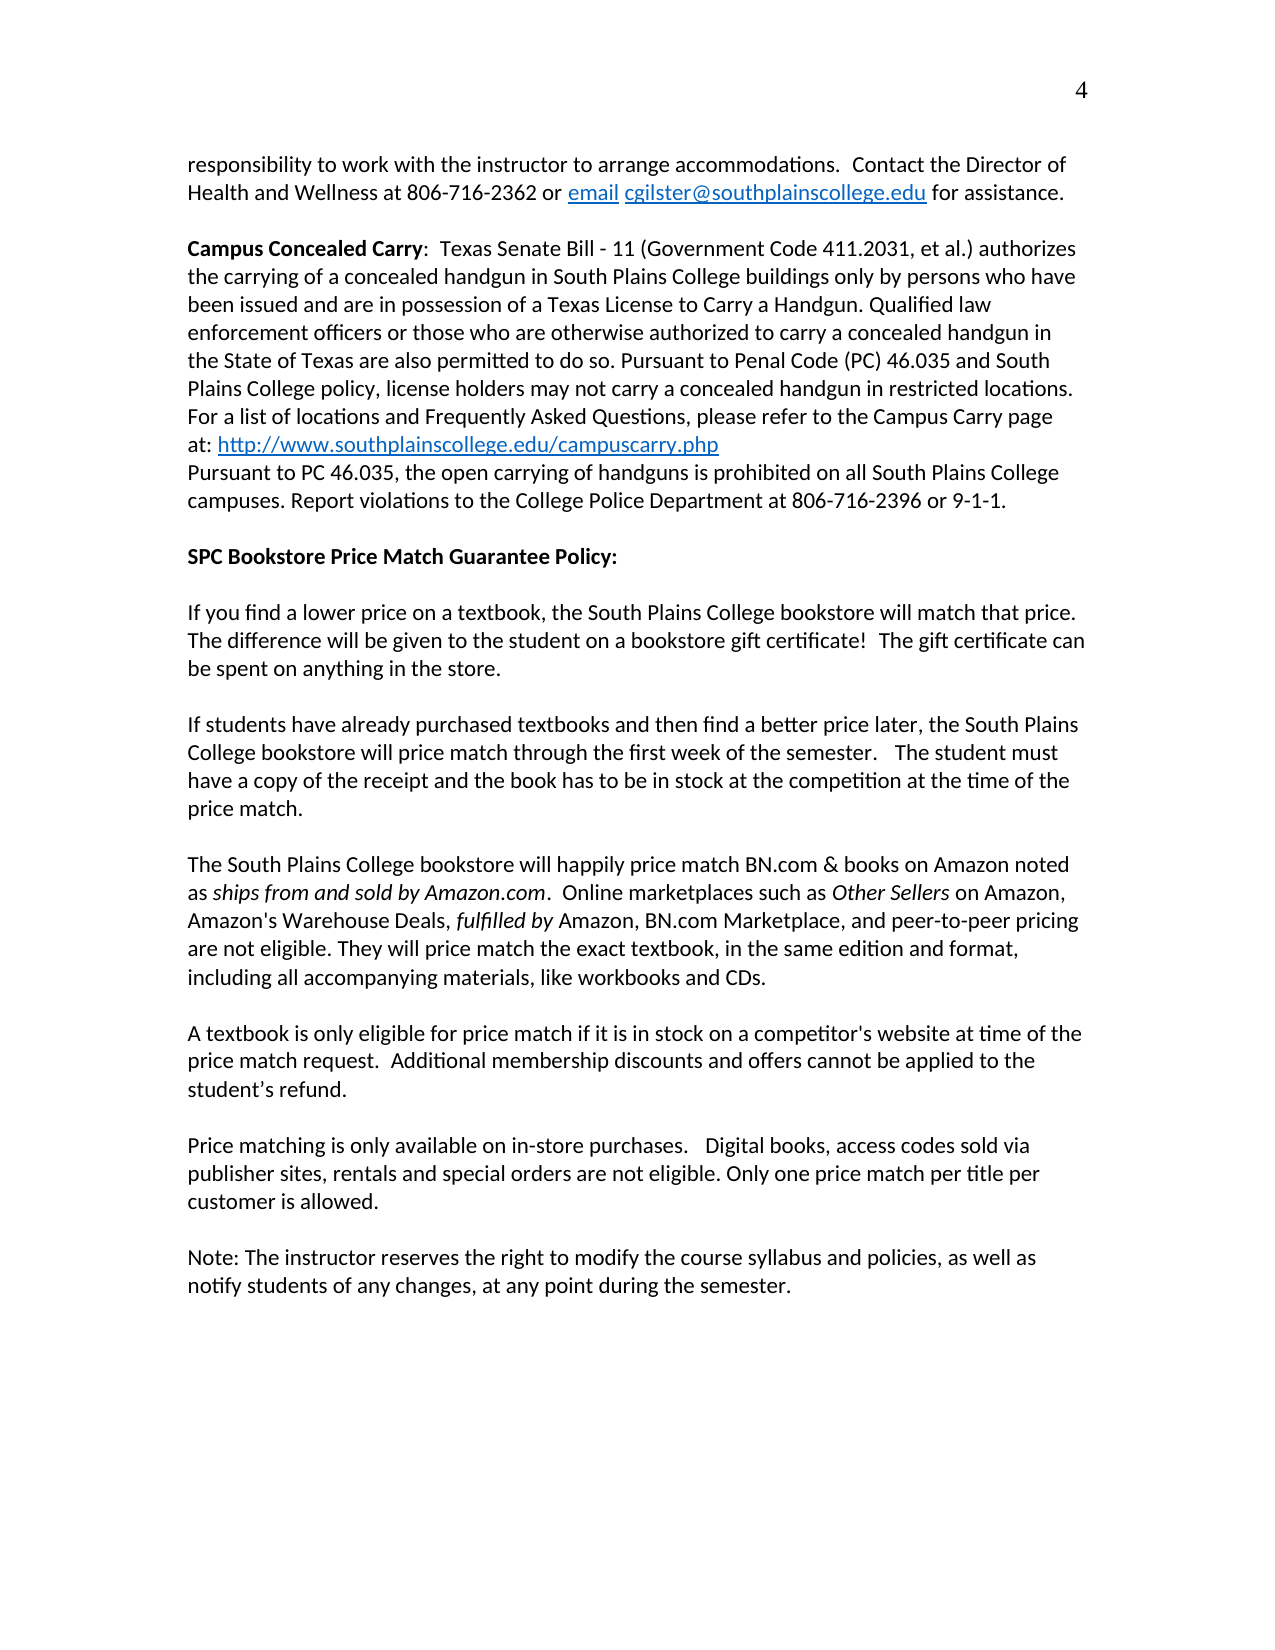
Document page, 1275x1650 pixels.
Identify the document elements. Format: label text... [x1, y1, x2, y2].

text Campus Concealed Carry: Texas Senate Bill - 11 (Government Code 411.2031, et al.) authorizes the carrying of a concealed handgun in South Plains College buildings only by persons who have been issued and are in possession of a Texas License to Carry a Handgun. Qualified law enforcement officers or those who are otherwise authorized to carry a concealed handgun in the State of Texas are also permitted to do so. Pursuant to Penal Code (PC) 46.035 and South Plains College policy, license holders may not carry a concealed handgun in restricted locations. For a list of locations and Frequently Asked Questions, please refer to the Campus Carry page at: http://www.southplainscollege.edu/campuscarry.php [187, 234, 1087, 458]
text If students have already purchased textbooks and then find a better price later, the South Plains College bookstore will price match through the first week of the semester. The student must have a copy of the receipt and the book has to be in stock at the competition at the time of the price match. The South Plains College bookstore will happily price match BN.com & books on Amazon noted as ships from and sold by Amazon.com. Online marketplaces such as Other Sellers on Amazon, Amazon's Warehouse Deals, fulfilled by Amazon, BN.com Marketplace, and peer-to-peer pricing are not eligible. They will price match the exact textbook, in the same edition and format, including all accompanying materials, like workbooks and CDs. A textbook is only eligible for price match if it is in stock on a competitor's website at time of the price match request. Additional membership discounts and offers cannot be applied to the student’s refund. Price matching is only available on in-store purchases. Digital books, access codes sold via publisher sites, rentals and special orders are not eligible. Only one price match per title per customer is allowed. [187, 710, 1087, 1215]
text Note: The instructor reserves the right to modify the course syllabus and policies, as well as notify students of any changes, at any point during the semester. [187, 1243, 1087, 1299]
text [187, 150, 1087, 206]
text Pursuant to PC 46.035, the open carrying of handguns is prohibited on all South Plains College campuses. Report violations to the College Police Department at 806-716-2396 or 9-1-1. [187, 458, 1087, 514]
text SPC Bookstore Price Match Guarantee Policy: [187, 542, 1087, 570]
text If you find a lower price on a textbook, the South Plains College bookstore will match that price. The difference will be given to the student on a bookstore gift certificate! The gift certificate can be spent on anything in the store. [187, 598, 1087, 682]
